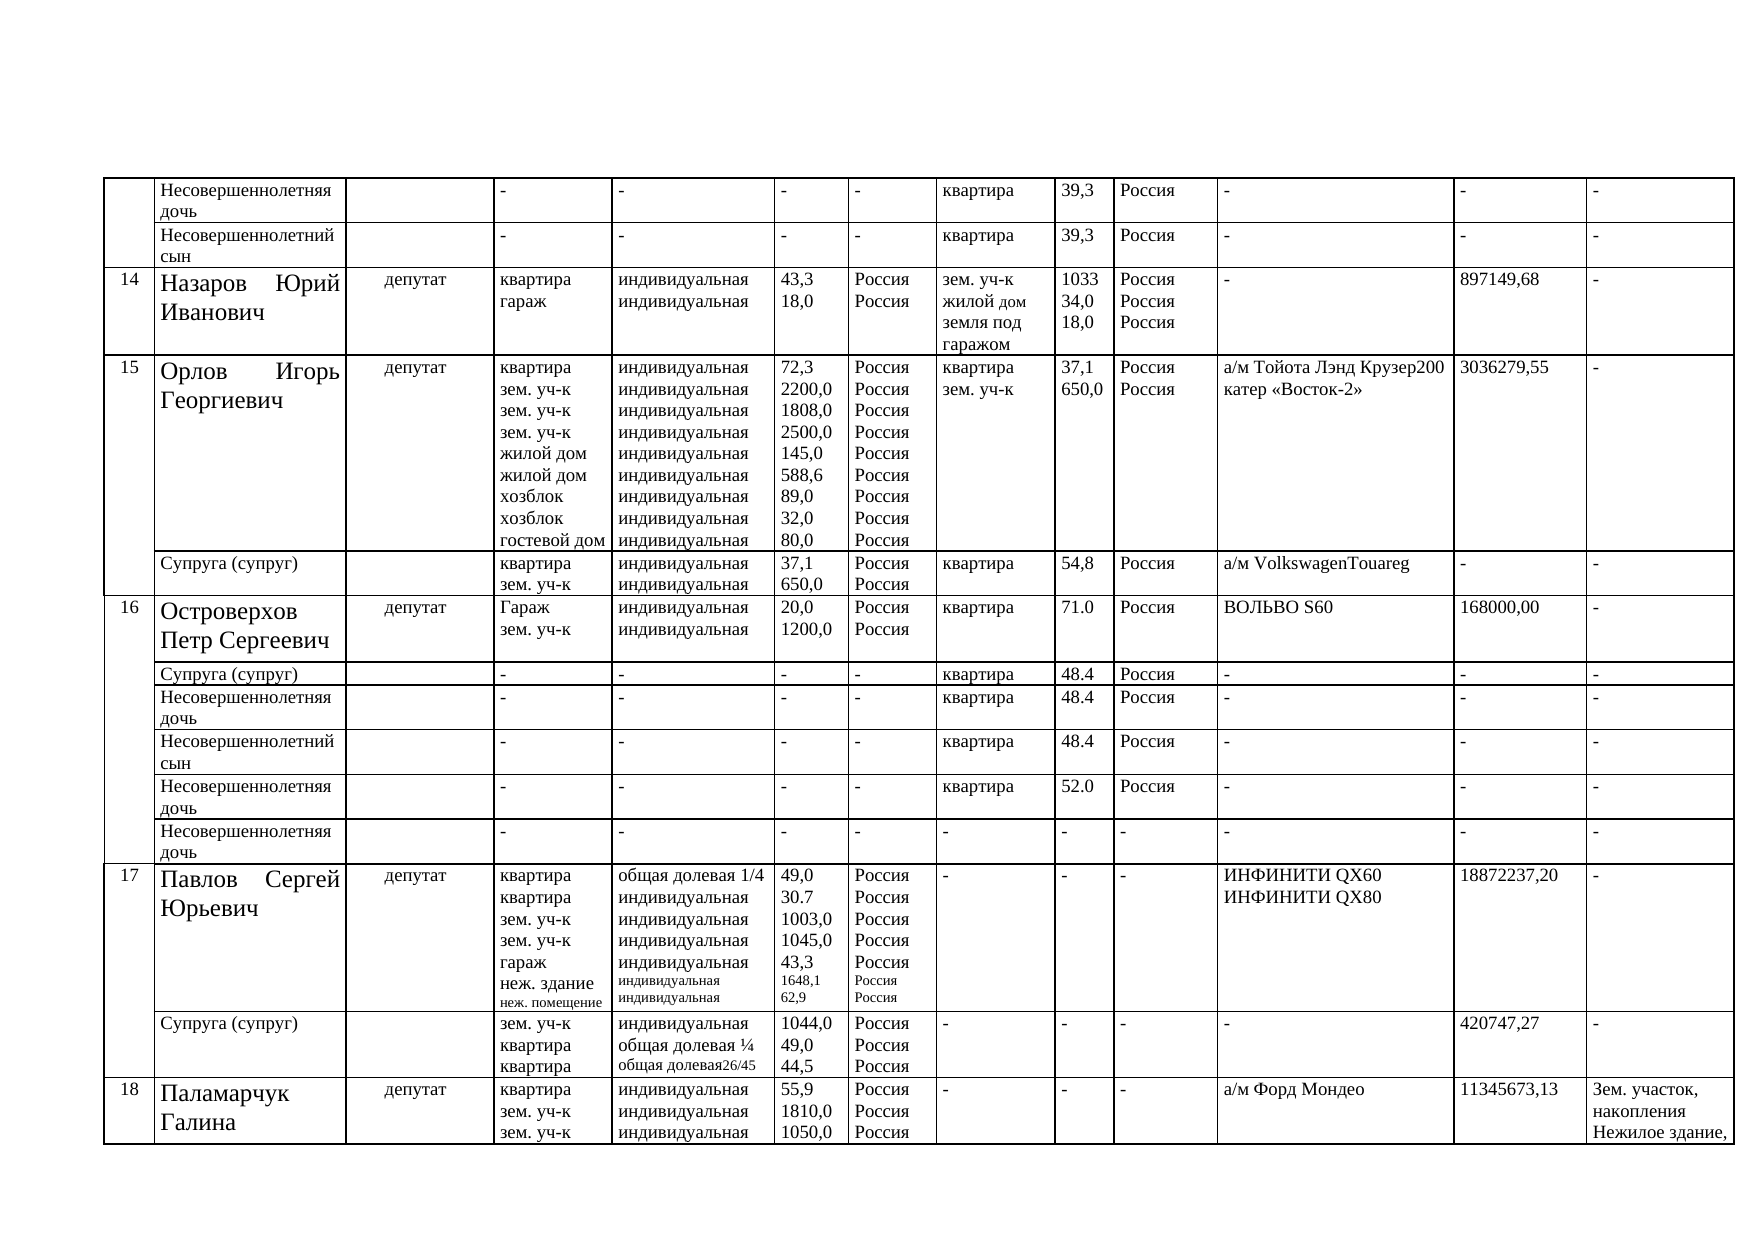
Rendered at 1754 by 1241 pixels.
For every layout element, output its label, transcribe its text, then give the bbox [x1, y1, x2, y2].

table_cell - [1587, 268, 1733, 354]
table_cell - [1587, 730, 1733, 773]
table_cell квартира гараж [495, 268, 611, 354]
table_cell - [1455, 552, 1586, 595]
table_cell 11345673,13 [1455, 1078, 1586, 1143]
table_cell Россия Россия Россия Россия Россия Россия Россия [849, 865, 936, 1011]
table_cell [347, 775, 493, 818]
table_cell Россия [1115, 775, 1217, 818]
table_cell - [1115, 865, 1217, 1011]
table_cell - [1587, 552, 1733, 595]
table_cell 48.4 [1056, 686, 1113, 729]
table_cell - [937, 1012, 1054, 1077]
table_cell - [937, 865, 1054, 1011]
table_cell депутат [347, 268, 493, 354]
table_cell - [1455, 730, 1586, 773]
table_cell 49,0 30.7 1003,0 1045,0 43,3 1648,1 62,9 [775, 865, 848, 1011]
table_cell Россия Россия Россия [1115, 268, 1217, 354]
table_cell - [1587, 775, 1733, 818]
table_cell 37,1 650,0 [1056, 356, 1113, 550]
table_cell Несовершеннолетняя дочь [155, 686, 345, 729]
table_cell - [1115, 1078, 1217, 1143]
table_cell - [775, 223, 848, 267]
table_cell - [1455, 663, 1586, 684]
table_cell - [1056, 1078, 1113, 1143]
table_cell индивидуальная индивидуальная [613, 268, 774, 354]
table_cell 37,1 650,0 [775, 552, 848, 595]
table_cell - [1455, 820, 1586, 863]
table_cell квартира зем. уч-к [937, 356, 1054, 550]
table_cell 1044,0 49,0 44,5 [775, 1012, 848, 1077]
table_cell квартира [937, 775, 1054, 818]
table_cell Россия [1115, 663, 1217, 684]
table_cell 17 [105, 864, 154, 1077]
table_cell - [1587, 865, 1733, 1011]
table_cell - [1455, 686, 1586, 729]
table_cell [155, 1078, 345, 1143]
table_cell Россия Россия [1115, 356, 1217, 550]
table_cell 43,3 18,0 [775, 268, 848, 354]
table_cell - [775, 730, 848, 773]
table_cell Россия Россия Россия Россия Россия Россия Россия Россия Россия [849, 356, 936, 550]
table_cell Несовершеннолетняя дочь [155, 775, 345, 818]
table_cell квартира [937, 730, 1054, 773]
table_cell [613, 1078, 774, 1143]
table_cell [347, 1012, 493, 1077]
table_cell [347, 552, 493, 595]
table_cell [347, 730, 493, 773]
table_cell 3036279,55 [1455, 356, 1586, 550]
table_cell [775, 1078, 848, 1143]
table_cell квартира [937, 179, 1054, 222]
table_cell квартира [937, 223, 1054, 267]
table_cell 15 [105, 356, 154, 595]
table_cell Супруга (супруг) [155, 1012, 345, 1077]
table_cell - [495, 179, 611, 222]
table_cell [495, 1078, 611, 1143]
table_cell - [495, 820, 611, 863]
table_cell квартира [937, 552, 1054, 595]
table_cell - [775, 820, 848, 863]
table_cell - [1218, 1012, 1453, 1077]
table_cell 18 [105, 1078, 154, 1143]
table_cell Россия [1115, 686, 1217, 729]
table_cell Россия Россия [849, 596, 936, 661]
table_cell - [495, 730, 611, 773]
table_cell депутат [347, 596, 493, 661]
table_cell - [849, 820, 936, 863]
table_cell ВОЛЬВО S60 [1218, 596, 1453, 661]
table_cell Россия [1115, 179, 1217, 222]
table_cell депутат [347, 356, 493, 550]
table_cell Гараж зем. уч-к [495, 596, 611, 661]
table_cell - [1056, 865, 1113, 1011]
table_cell - [937, 1078, 1054, 1143]
table_cell - [495, 775, 611, 818]
table_cell Назаров Юрий Иванович [155, 268, 345, 354]
table_cell - [1115, 820, 1217, 863]
table_cell квартира [937, 686, 1054, 729]
table_cell зем. уч-к квартира квартира [495, 1012, 611, 1077]
table_cell Россия Россия [849, 268, 936, 354]
table_cell - [775, 686, 848, 729]
table_cell [347, 820, 493, 863]
table_cell - [1587, 356, 1733, 550]
table_cell - [1587, 820, 1733, 863]
table_cell - [1218, 775, 1453, 818]
table_cell [347, 179, 493, 222]
table_cell индивидуальная индивидуальная индивидуальная индивидуальная индивидуальная индивидуальная индивидуальная индивидуальная индивидуальная [613, 356, 774, 550]
table_cell Россия Россия [849, 552, 936, 595]
table_cell - [1587, 223, 1733, 267]
table_cell - [1587, 1012, 1733, 1077]
table_cell депутат [347, 865, 493, 1011]
table_cell - [1587, 596, 1733, 661]
table_cell 71.0 [1056, 596, 1113, 661]
table_cell квартира зем. уч-к зем. уч-к зем. уч-к жилой дом жилой дом хозблок хозблок гостевой дом [495, 356, 611, 550]
table_cell квартира [937, 596, 1054, 661]
table_cell - [775, 179, 848, 222]
table_cell индивидуальная общая долевая ¼ общая долевая26/45 [613, 1012, 774, 1077]
table_cell 52.0 [1056, 775, 1113, 818]
table_cell - [849, 686, 936, 729]
table_cell 39,3 [1056, 179, 1113, 222]
table_cell 54,8 [1056, 552, 1113, 595]
table_cell 16 [105, 596, 154, 863]
table_cell [347, 223, 493, 267]
table_cell 168000,00 [1455, 596, 1586, 661]
table_cell 420747,27 [1455, 1012, 1586, 1077]
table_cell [1587, 1078, 1733, 1143]
table_cell индивидуальная индивидуальная [613, 596, 774, 661]
table_cell 18872237,20 [1455, 865, 1586, 1011]
table_cell 39,3 [1056, 223, 1113, 267]
table_cell 48.4 [1056, 730, 1113, 773]
table_cell Островерхов Петр Сергеевич [155, 596, 345, 661]
table_cell Павлов Сергей Юрьевич [155, 865, 345, 1011]
table_cell - [613, 223, 774, 267]
table_cell Россия [1115, 730, 1217, 773]
table_cell Россия [1115, 596, 1217, 661]
table_cell 72,3 2200,0 1808,0 2500,0 145,0 588,6 89,0 32,0 80,0 [775, 356, 848, 550]
table_cell 48.4 [1056, 663, 1113, 684]
table_cell Супруга (супруг) [155, 663, 345, 684]
table_cell Орлов Игорь Георгиевич [155, 356, 345, 550]
table_cell индивидуальная индивидуальная [613, 552, 774, 595]
table_cell - [849, 223, 936, 267]
table_cell Супруга (супруг) [155, 552, 345, 595]
table_cell - [849, 730, 936, 773]
table_cell - [495, 223, 611, 267]
table_cell [347, 686, 493, 729]
table_cell - [1455, 223, 1586, 267]
table_cell - [613, 686, 774, 729]
table_cell 14 [105, 268, 154, 354]
table_cell Несовершеннолетняя дочь [155, 820, 345, 863]
table_cell [347, 663, 493, 684]
table_cell - [613, 820, 774, 863]
table_cell а/м Форд Мондео [1218, 1078, 1453, 1143]
table_cell депутат [347, 1078, 493, 1143]
table_cell Россия Россия Россия [849, 1012, 936, 1077]
table_cell Россия [1115, 552, 1217, 595]
table_cell - [1587, 663, 1733, 684]
table_cell - [613, 730, 774, 773]
table_cell - [613, 179, 774, 222]
table_cell - [1218, 268, 1453, 354]
table_cell 1033 34,0 18,0 [1056, 268, 1113, 354]
table_cell - [1587, 686, 1733, 729]
table_cell Несовершеннолетнийсын [155, 223, 345, 267]
table_cell - [613, 775, 774, 818]
table_cell общая долевая 1/4 индивидуальная индивидуальная индивидуальная индивидуальная индивидуальная индивидуальная [613, 865, 774, 1011]
table_cell - [775, 775, 848, 818]
table_cell - [1218, 179, 1453, 222]
table_cell - [613, 663, 774, 684]
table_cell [849, 1078, 936, 1143]
table_cell - [849, 179, 936, 222]
table_cell а/м Тойота Лэнд Крузер200 катер «Восток-2» [1218, 356, 1453, 550]
table_cell - [775, 663, 848, 684]
table_cell - [1218, 820, 1453, 863]
table_cell Несовершеннолетнийсын [155, 730, 345, 773]
table_cell квартира зем. уч-к [495, 552, 611, 595]
table_cell квартира квартира зем. уч-к зем. уч-к гараж неж. здание неж. помещение [495, 865, 611, 1011]
table_cell - [1115, 1012, 1217, 1077]
table_cell 897149,68 [1455, 268, 1586, 354]
table_cell - [1455, 179, 1586, 222]
table_cell - [1056, 820, 1113, 863]
table_cell - [849, 775, 936, 818]
table_cell - [1218, 686, 1453, 729]
table_cell Россия [1115, 223, 1217, 267]
table_cell Несовершеннолетняя дочь [155, 179, 345, 222]
table_cell - [1587, 179, 1733, 222]
table_cell - [937, 820, 1054, 863]
table_cell - [1218, 663, 1453, 684]
table_cell 20,0 1200,0 [775, 596, 848, 661]
table_cell - [1056, 1012, 1113, 1077]
table_cell - [1455, 775, 1586, 818]
table_cell квартира [937, 663, 1054, 684]
table_cell а/м VolkswagenTouareg [1218, 552, 1453, 595]
table_cell - [495, 663, 611, 684]
table_cell - [1218, 730, 1453, 773]
table_cell ИНФИНИТИ QX60 ИНФИНИТИ QX80 [1218, 865, 1453, 1011]
table_cell - [495, 686, 611, 729]
table_cell - [849, 663, 936, 684]
table_cell - [1218, 223, 1453, 267]
table_cell зем. уч-к жилой дом земля под гаражом [937, 268, 1054, 354]
